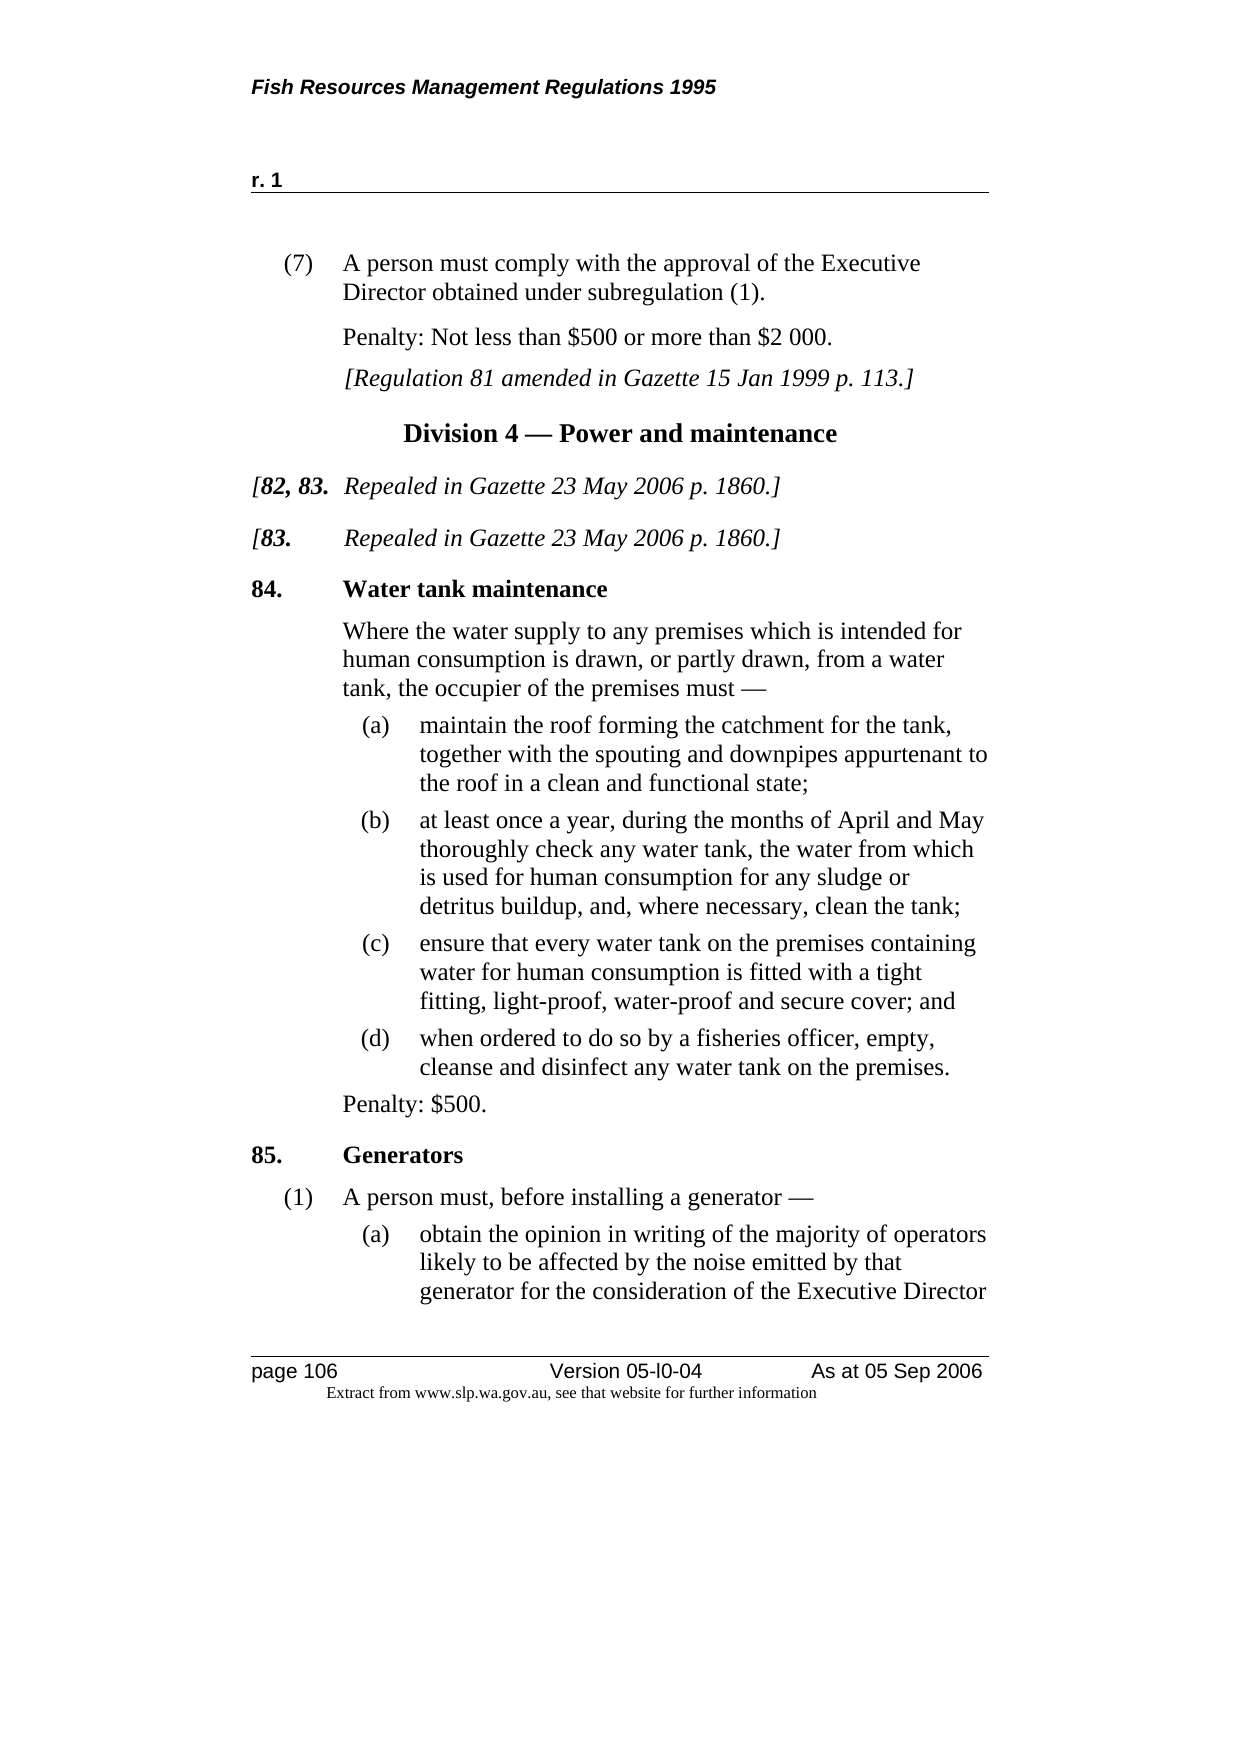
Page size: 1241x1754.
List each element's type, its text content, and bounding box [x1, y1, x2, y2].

text Penalty: Not less than $500 or more than $2 000. [251, 322, 989, 351]
text [Regulation 81 amended in Gazette 15 Jan 1999 p. 113.] [251, 363, 989, 392]
text (1) A person must, before installing a generator — [251, 1182, 989, 1210]
text (a) maintain the roof forming the catchment for the tank, together with the spouting and downpipes appurtenant to the roof in a clean and functional state; [251, 710, 989, 797]
text (c) ensure that every water tank on the premises containing water for human consumption is fitted with a tight fitting, light-proof, water-proof and secure cover; and [251, 928, 989, 1014]
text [251, 1219, 989, 1305]
subtitle Division 4 — Power and maintenance [251, 417, 989, 448]
subtitle 84. Water tank maintenance [251, 574, 989, 603]
text (b) at least once a year, during the months of April and May thoroughly check any water tank, the water from which is used for human consumption for any sludge or detritus buildup, and, where necessary, clean the tank; [251, 805, 989, 920]
text Where the water supply to any premises which is intended for human consumption is drawn, or partly drawn, from a water tank, the occupier of the premises must — [251, 616, 989, 702]
text Penalty: $500. [251, 1089, 989, 1117]
subtitle 85. Generators [251, 1140, 989, 1169]
text [83. Repealed in Gazette 23 May 2006 p. 1860.] [251, 523, 989, 552]
text (7) A person must comply with the approval of the Executive Director obtained under subregulation (1). [251, 248, 989, 306]
text [82, 83. Repealed in Gazette 23 May 2006 p. 1860.] [251, 471, 989, 500]
text (d) when ordered to do so by a fisheries officer, empty, cleanse and disinfect any water tank on the premises. [251, 1023, 989, 1080]
